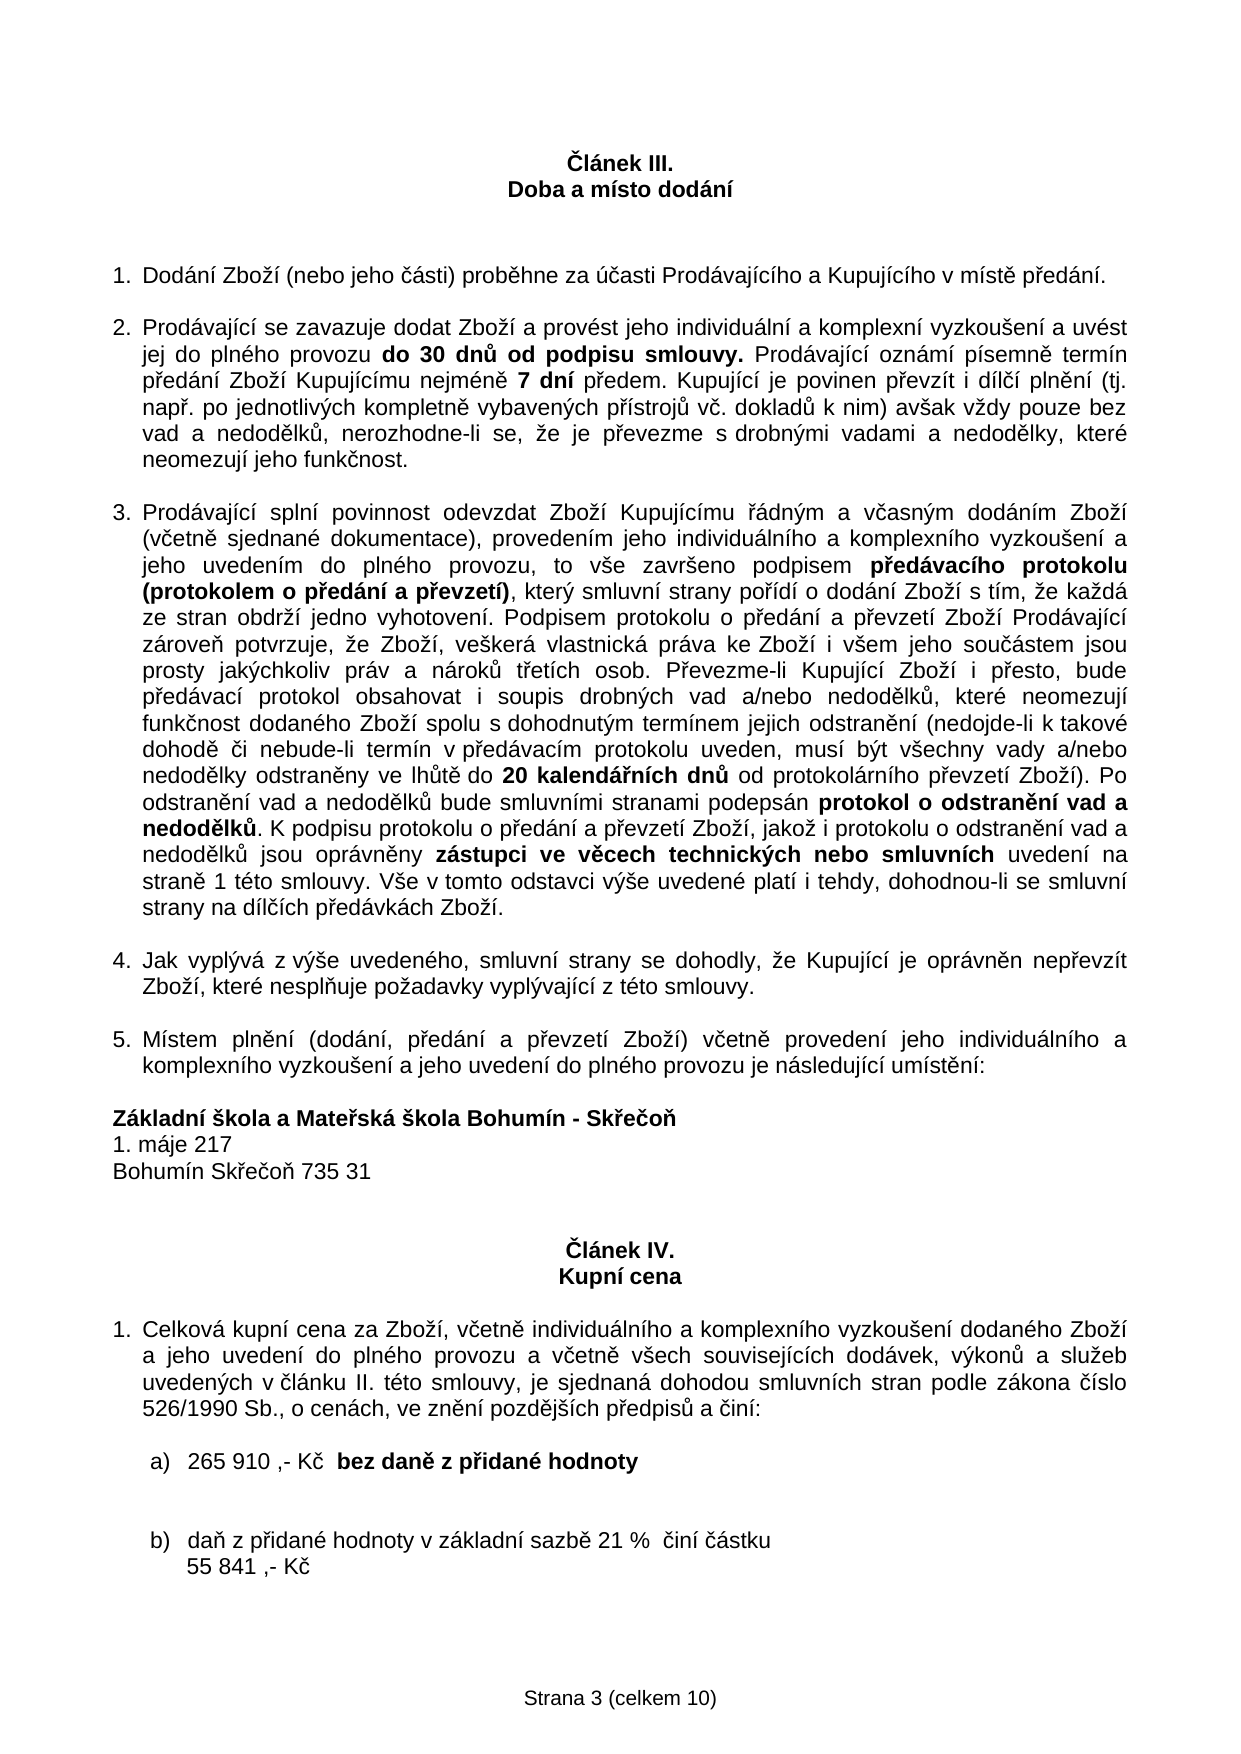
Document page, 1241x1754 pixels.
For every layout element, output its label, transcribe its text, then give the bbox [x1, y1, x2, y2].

list Prodávající se zavazuje dodat Zboží a provést jeho individuální a komplexní vyzkoušení a uvést jej do plného provozu do 30 dnů od podpisu smlouvy. Prodávající oznámí písemně termín předání Zboží Kupujícímu nejméně 7 dní předem. Kupující je povinen převzít i dílčí plnění (tj. např. po jednotlivých kompletně vybavených přístrojů vč. dokladů k nim) avšak vždy pouze bez vad a nedodělků, nerozhodne-li se, že je převezme s drobnými vadami a nedodělky, které neomezují jeho funkčnost. [112, 314, 1128, 472]
subtitle Článek III. [112, 150, 1128, 176]
list Jak vyplývá z výše uvedeného, smluvní strany se dohodly, že Kupující je oprávněn nepřevzít Zboží, které nesplňuje požadavky vyplývající z této smlouvy. [112, 947, 1128, 999]
text Základní škola a Mateřská škola Bohumín - Skřečoň [112, 1105, 1128, 1131]
subtitle Článek IV. [112, 1237, 1128, 1263]
text 1. máje 217 [112, 1131, 1128, 1158]
list Místem plnění (dodání, předání a převzetí Zboží) včetně provedení jeho individuálního a komplexního vyzkoušení a jeho uvedení do plného provozu je následující umístění: [112, 1026, 1128, 1079]
text Bohumín Skřečoň 735 31 [112, 1158, 1128, 1184]
list Prodávající splní povinnost odevzdat Zboží Kupujícímu řádným a včasným dodáním Zboží (včetně sjednané dokumentace), provedením jeho individuálního a komplexního vyzkoušení a jeho uvedením do plného provozu, to vše završeno podpisem předávacího protokolu (protokolem o předání a převzetí), který smluvní strany pořídí o dodání Zboží s tím, že každá ze stran obdrží jedno vyhotovení. Podpisem protokolu o předání a převzetí Zboží Prodávající zároveň potvrzuje, že Zboží, veškerá vlastnická práva ke Zboží i všem jeho součástem jsou prosty jakýchkoliv práv a nároků třetích osob. Převezme-li Kupující Zboží i přesto, bude předávací protokol obsahovat i soupis drobných vad a/nebo nedodělků, které neomezují funkčnost dodaného Zboží spolu s dohodnutým termínem jejich odstranění (nedojde-li k takové dohodě či nebude-li termín v předávacím protokolu uveden, musí být všechny vady a/nebo nedodělky odstraněny ve lhůtě do 20 kalendářních dnů od protokolárního převzetí Zboží). Po odstranění vad a nedodělků bude smluvními stranami podepsán protokol o odstranění vad a nedodělků. K podpisu protokolu o předání a převzetí Zboží, jakož i protokolu o odstranění vad a nedodělků jsou oprávněny zástupci ve věcech technických nebo smluvních uvedení na straně 1 této smlouvy. Vše v tomto odstavci výše uvedené platí i tehdy, dohodnou-li se smluvní strany na dílčích předávkách Zboží. [112, 499, 1128, 921]
list 265 910 ,- Kč bez daně z přidané hodnoty [150, 1448, 1128, 1474]
list Celková kupní cena za Zboží, včetně individuálního a komplexního vyzkoušení dodaného Zboží a jeho uvedení do plného provozu a včetně všech souvisejících dodávek, výkonů a služeb uvedených v článku II. této smlouvy, je sjednaná dohodou smluvních stran podle zákona číslo 526/1990 Sb., o cenách, ve znění pozdějších předpisů a činí: [112, 1316, 1128, 1421]
list Dodání Zboží (nebo jeho části) proběhne za účasti Prodávajícího a Kupujícího v místě předání. [112, 262, 1128, 288]
text 55 841 ,- Kč [112, 1553, 1128, 1579]
subtitle Kupní cena [112, 1263, 1128, 1289]
subtitle Doba a místo dodání [112, 176, 1128, 203]
list daň z přidané hodnoty v základní sazbě 21 % činí částku [150, 1527, 1128, 1553]
